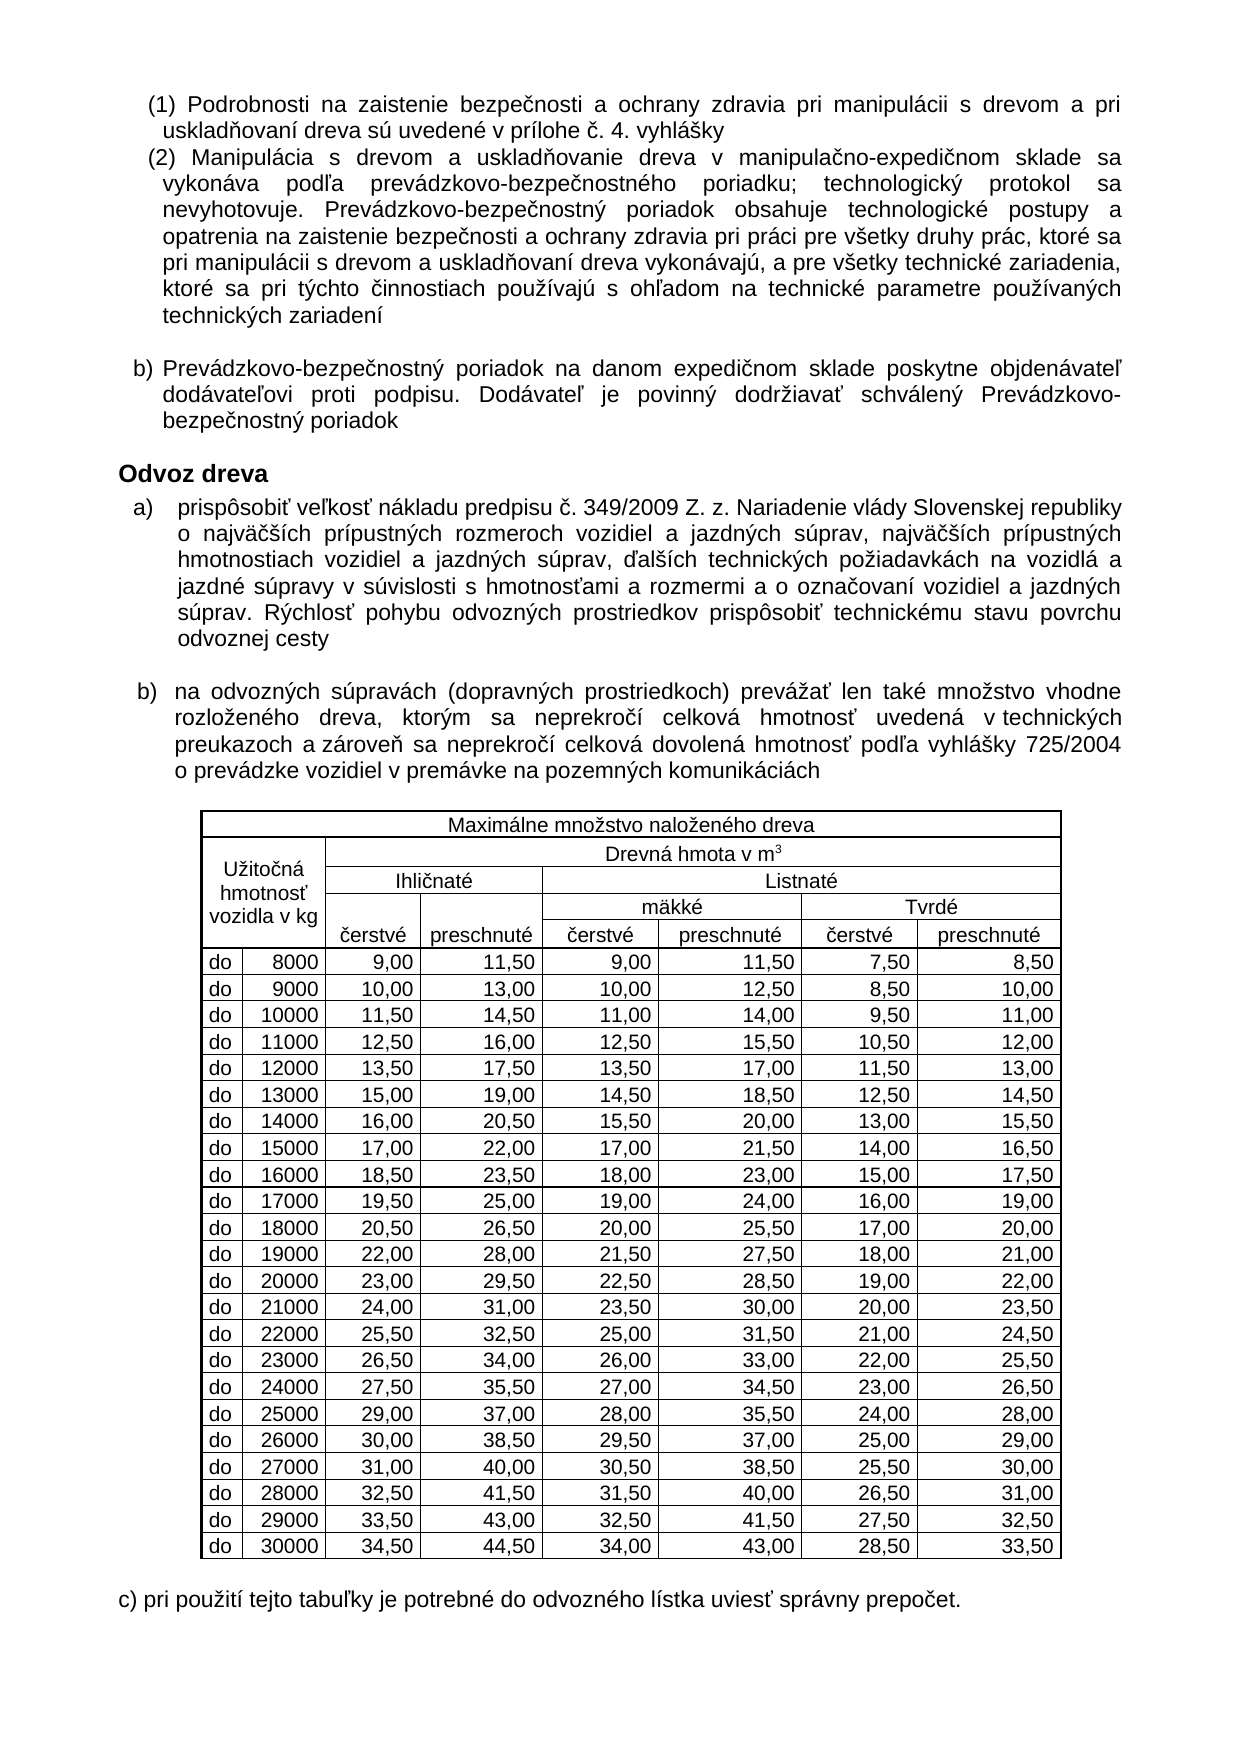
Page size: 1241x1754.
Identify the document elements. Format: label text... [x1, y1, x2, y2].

table_cell čerstvé [326, 894, 420, 947]
table_cell 11,00 [918, 1001, 1060, 1027]
table_cell 28,00 [543, 1400, 658, 1425]
table_cell 34,00 [543, 1533, 658, 1558]
table_cell 9,00 [326, 949, 420, 974]
table_cell do [203, 1294, 242, 1319]
table_cell Užitočná hmotnosť vozidla v kg [203, 838, 325, 947]
table_cell 13,50 [543, 1055, 658, 1080]
table_cell 8,50 [802, 975, 917, 1000]
table_cell 25,50 [326, 1320, 420, 1346]
table_cell 12,50 [326, 1028, 420, 1053]
table_cell 34,50 [326, 1533, 420, 1558]
table_cell 23,00 [802, 1373, 917, 1399]
table_cell 12,50 [802, 1081, 917, 1107]
table_cell 23,00 [326, 1267, 420, 1293]
table_cell do [203, 1001, 242, 1027]
table_cell Tvrdé [802, 894, 1060, 919]
table_cell do [203, 1108, 242, 1133]
table_cell 11,50 [421, 949, 542, 974]
table_cell 22,00 [918, 1267, 1060, 1293]
table_cell 33,50 [326, 1506, 420, 1532]
table_cell 19,00 [802, 1267, 917, 1293]
table_cell 8,50 [918, 949, 1060, 974]
table_cell 22,00 [421, 1134, 542, 1160]
table_cell do [203, 1055, 242, 1080]
table_cell 20,00 [802, 1294, 917, 1319]
table_cell 30,00 [918, 1453, 1060, 1478]
table_cell 15,00 [326, 1081, 420, 1107]
table_cell 23000 [243, 1347, 325, 1372]
table_cell 16000 [243, 1161, 325, 1186]
table_cell preschnuté [918, 920, 1060, 947]
table_cell 20,50 [326, 1214, 420, 1239]
table_cell 20000 [243, 1267, 325, 1293]
table_cell 14,50 [918, 1081, 1060, 1107]
table_cell do [203, 1453, 242, 1478]
table_cell 14,00 [659, 1001, 801, 1027]
table_cell 7,50 [802, 949, 917, 974]
table_cell 32,50 [918, 1506, 1060, 1532]
table_cell 23,50 [421, 1161, 542, 1186]
table_cell do [203, 1400, 242, 1425]
table_cell 21,50 [543, 1241, 658, 1266]
table_cell 31,50 [659, 1320, 801, 1346]
table_cell do [203, 1241, 242, 1266]
table_cell 21,00 [802, 1320, 917, 1346]
table_cell 35,50 [421, 1373, 542, 1399]
table_cell do [203, 1480, 242, 1505]
table_cell 21,00 [918, 1241, 1060, 1266]
table_cell 17,50 [918, 1161, 1060, 1186]
table_cell 30,00 [659, 1294, 801, 1319]
table_cell 32,50 [326, 1480, 420, 1505]
table_cell 16,00 [802, 1188, 917, 1213]
table_cell 9,50 [802, 1001, 917, 1027]
table_cell 17,00 [543, 1134, 658, 1160]
table_cell 19,50 [326, 1188, 420, 1213]
table_cell 9,00 [543, 949, 658, 974]
table_cell 19000 [243, 1241, 325, 1266]
table_cell 17,50 [421, 1055, 542, 1080]
table_cell 30000 [243, 1533, 325, 1558]
table_cell 17000 [243, 1188, 325, 1213]
list Prevádzkovo-bezpečnostný poriadok na danom expedičnom sklade poskytne objdenávateľ dodávateľovi proti podpisu. Dodávateľ je povinný dodržiavať schválený Prevádzkovo-bezpečnostný poriadok [133, 354, 1122, 433]
list Odvoz dreva [118, 458, 1122, 487]
table_header Maximálne množstvo naloženého dreva [203, 812, 1060, 836]
table_cell čerstvé [802, 920, 917, 947]
table_cell 15,50 [659, 1028, 801, 1053]
table_cell 13000 [243, 1081, 325, 1107]
table_cell 11000 [243, 1028, 325, 1053]
table_cell preschnuté [659, 920, 801, 947]
table_cell 8000 [243, 949, 325, 974]
table_cell 11,00 [543, 1001, 658, 1027]
table_cell 28,00 [421, 1241, 542, 1266]
table_cell 15,50 [918, 1108, 1060, 1133]
table_cell 40,00 [421, 1453, 542, 1478]
table_cell 24,00 [802, 1400, 917, 1425]
table_cell 18,00 [543, 1161, 658, 1186]
table_cell 13,00 [918, 1055, 1060, 1080]
table_cell 32,50 [543, 1506, 658, 1532]
table_cell 22,00 [802, 1347, 917, 1372]
table_cell 28,50 [802, 1533, 917, 1558]
table_cell 26,50 [421, 1214, 542, 1239]
table_cell do [203, 1506, 242, 1532]
table_cell do [203, 949, 242, 974]
table_cell 31,00 [421, 1294, 542, 1319]
table_cell 12,50 [543, 1028, 658, 1053]
table_cell 30,00 [326, 1426, 420, 1452]
table_cell 31,00 [918, 1480, 1060, 1505]
table_cell 17,00 [326, 1134, 420, 1160]
table_cell 22,00 [326, 1241, 420, 1266]
table_cell 26000 [243, 1426, 325, 1452]
table_cell 23,50 [918, 1294, 1060, 1319]
table_cell do [203, 1214, 242, 1239]
table_cell 34,00 [421, 1347, 542, 1372]
table_cell 34,50 [659, 1373, 801, 1399]
table_cell 10,50 [802, 1028, 917, 1053]
table_cell Ihličnaté [326, 867, 542, 893]
table_cell 14,50 [421, 1001, 542, 1027]
table_cell 25,50 [659, 1214, 801, 1239]
table_cell 13,50 [326, 1055, 420, 1080]
table_cell do [203, 1161, 242, 1186]
table_cell 19,00 [543, 1188, 658, 1213]
table_cell do [203, 1373, 242, 1399]
table_cell do [203, 1028, 242, 1053]
table_cell 26,50 [802, 1480, 917, 1505]
table_cell 25,00 [543, 1320, 658, 1346]
table_cell 18,50 [659, 1081, 801, 1107]
table_cell 12,50 [659, 975, 801, 1000]
table_cell 37,00 [659, 1426, 801, 1452]
table_cell 27,50 [326, 1373, 420, 1399]
table_cell 26,50 [326, 1347, 420, 1372]
table_cell 9000 [243, 975, 325, 1000]
table_cell do [203, 1426, 242, 1452]
table_cell 26,50 [918, 1373, 1060, 1399]
table_cell 17,00 [659, 1055, 801, 1080]
table_cell 29,50 [543, 1426, 658, 1452]
table_cell 23,00 [659, 1161, 801, 1186]
table_cell 15,00 [802, 1161, 917, 1186]
table_cell 18,00 [802, 1241, 917, 1266]
table_cell do [203, 1188, 242, 1213]
table_cell do [203, 1347, 242, 1372]
table_cell 25,50 [802, 1453, 917, 1478]
table_cell 21000 [243, 1294, 325, 1319]
text (2) Manipulácia s drevom a uskladňovanie dreva v manipulačno-expedičnom sklade sa vykonáva podľa prevádzkovo-bezpečnostného poriadku; technologický protokol sa nevyhotovuje. Prevádzkovo-bezpečnostný poriadok obsahuje technologické postupy a opatrenia na zaistenie bezpečnosti a ochrany zdravia pri práci pre všetky druhy prác, ktoré sa pri manipulácii s drevom a uskladňovaní dreva vykonávajú, a pre všetky technické zariadenia, ktoré sa pri týchto činnostiach používajú s ohľadom na technické parametre používaných technických zariadení [148, 144, 1122, 328]
list prispôsobiť veľkosť nákladu predpisu č. 349/2009 Z. z. Nariadenie vlády Slovenskej republiky o najväčších prípustných rozmeroch vozidiel a jazdných súprav, najväčších prípustných hmotnostiach vozidiel a jazdných súprav, ďalších technických požiadavkách na vozidlá a jazdné súpravy v súvislosti s hmotnosťami a rozmermi a o označovaní vozidiel a jazdných súprav. Rýchlosť pohybu odvozných prostriedkov prispôsobiť technickému stavu povrchu odvoznej cesty [133, 493, 1122, 652]
table_cell preschnuté [421, 894, 542, 947]
table_cell do [203, 1320, 242, 1346]
table_cell 20,00 [659, 1108, 801, 1133]
table_cell 25,00 [802, 1426, 917, 1452]
table_cell 11,50 [802, 1055, 917, 1080]
table_cell 14000 [243, 1108, 325, 1133]
table_cell 38,50 [659, 1453, 801, 1478]
table_cell 43,00 [421, 1506, 542, 1532]
text c) pri použití tejto tabuľky je potrebné do odvozného lístka uviesť správny prepočet. [118, 1586, 1122, 1612]
table_cell Drevná hmota v m3 [326, 838, 1060, 866]
table_cell 30,50 [543, 1453, 658, 1478]
table_cell 35,50 [659, 1400, 801, 1425]
table_cell čerstvé [543, 920, 658, 947]
table_cell 18,50 [326, 1161, 420, 1186]
table_cell 29,00 [918, 1426, 1060, 1452]
table_cell 26,00 [543, 1347, 658, 1372]
table_cell 37,00 [421, 1400, 542, 1425]
table_cell do [203, 1267, 242, 1293]
table_cell 16,00 [326, 1108, 420, 1133]
table_cell 15000 [243, 1134, 325, 1160]
table_cell 16,00 [421, 1028, 542, 1053]
table_cell 41,50 [659, 1506, 801, 1532]
table_cell 27,50 [802, 1506, 917, 1532]
table_cell 10,00 [918, 975, 1060, 1000]
table_cell 28,00 [918, 1400, 1060, 1425]
table_cell 44,50 [421, 1533, 542, 1558]
table_cell 11,50 [659, 949, 801, 974]
table_cell 13,00 [802, 1108, 917, 1133]
list na odvozných súpravách (dopravných prostriedkoch) prevážať len také množstvo vhodne rozloženého dreva, ktorým sa neprekročí celková hmotnosť uvedená v technických preukazoch a zároveň sa neprekročí celková dovolená hmotnosť podľa vyhlášky 725/2004 o prevádzke vozidiel v premávke na pozemných komunikáciách [137, 678, 1122, 783]
text (1) Podrobnosti na zaistenie bezpečnosti a ochrany zdravia pri manipulácii s drevom a pri uskladňovaní dreva sú uvedené v prílohe č. 4. vyhlášky [148, 91, 1122, 144]
table_cell 27000 [243, 1453, 325, 1478]
table_cell 41,50 [421, 1480, 542, 1505]
table_cell 12000 [243, 1055, 325, 1080]
table_cell 38,50 [421, 1426, 542, 1452]
table_cell 14,50 [543, 1081, 658, 1107]
table_cell do [203, 975, 242, 1000]
table_cell do [203, 1533, 242, 1558]
table_cell 22,50 [543, 1267, 658, 1293]
table_cell 33,00 [659, 1347, 801, 1372]
table_cell do [203, 1081, 242, 1107]
table_cell 18000 [243, 1214, 325, 1239]
table_cell 23,50 [543, 1294, 658, 1319]
table_cell 25,50 [918, 1347, 1060, 1372]
table_cell 25000 [243, 1400, 325, 1425]
table_cell 14,00 [802, 1134, 917, 1160]
table_cell 29000 [243, 1506, 325, 1532]
table_cell 10,00 [543, 975, 658, 1000]
table_cell 11,50 [326, 1001, 420, 1027]
table_cell 20,00 [918, 1214, 1060, 1239]
table_cell 19,00 [918, 1188, 1060, 1213]
table_cell 25,00 [421, 1188, 542, 1213]
table_cell 17,00 [802, 1214, 917, 1239]
table_cell 16,50 [918, 1134, 1060, 1160]
table_cell 10,00 [326, 975, 420, 1000]
table_cell 19,00 [421, 1081, 542, 1107]
table_cell 24,00 [659, 1188, 801, 1213]
table_cell 27,50 [659, 1241, 801, 1266]
table_cell 32,50 [421, 1320, 542, 1346]
table_cell 29,00 [326, 1400, 420, 1425]
table_cell 12,00 [918, 1028, 1060, 1053]
table_cell Listnaté [543, 867, 1060, 893]
table_cell 15,50 [543, 1108, 658, 1133]
table_cell 31,50 [543, 1480, 658, 1505]
table_cell 31,00 [326, 1453, 420, 1478]
table_cell 40,00 [659, 1480, 801, 1505]
table_cell 20,50 [421, 1108, 542, 1133]
table_cell 27,00 [543, 1373, 658, 1399]
table_cell 20,00 [543, 1214, 658, 1239]
table_cell 28000 [243, 1480, 325, 1505]
table_cell 24,00 [326, 1294, 420, 1319]
table_cell do [203, 1134, 242, 1160]
table_cell mäkké [543, 894, 801, 919]
table_cell 33,50 [918, 1533, 1060, 1558]
table_cell 28,50 [659, 1267, 801, 1293]
table_cell 13,00 [421, 975, 542, 1000]
table_cell 22000 [243, 1320, 325, 1346]
table_cell 43,00 [659, 1533, 801, 1558]
table_cell 21,50 [659, 1134, 801, 1160]
table_cell 10000 [243, 1001, 325, 1027]
table_cell 24,50 [918, 1320, 1060, 1346]
table_cell 24000 [243, 1373, 325, 1399]
table_cell 29,50 [421, 1267, 542, 1293]
